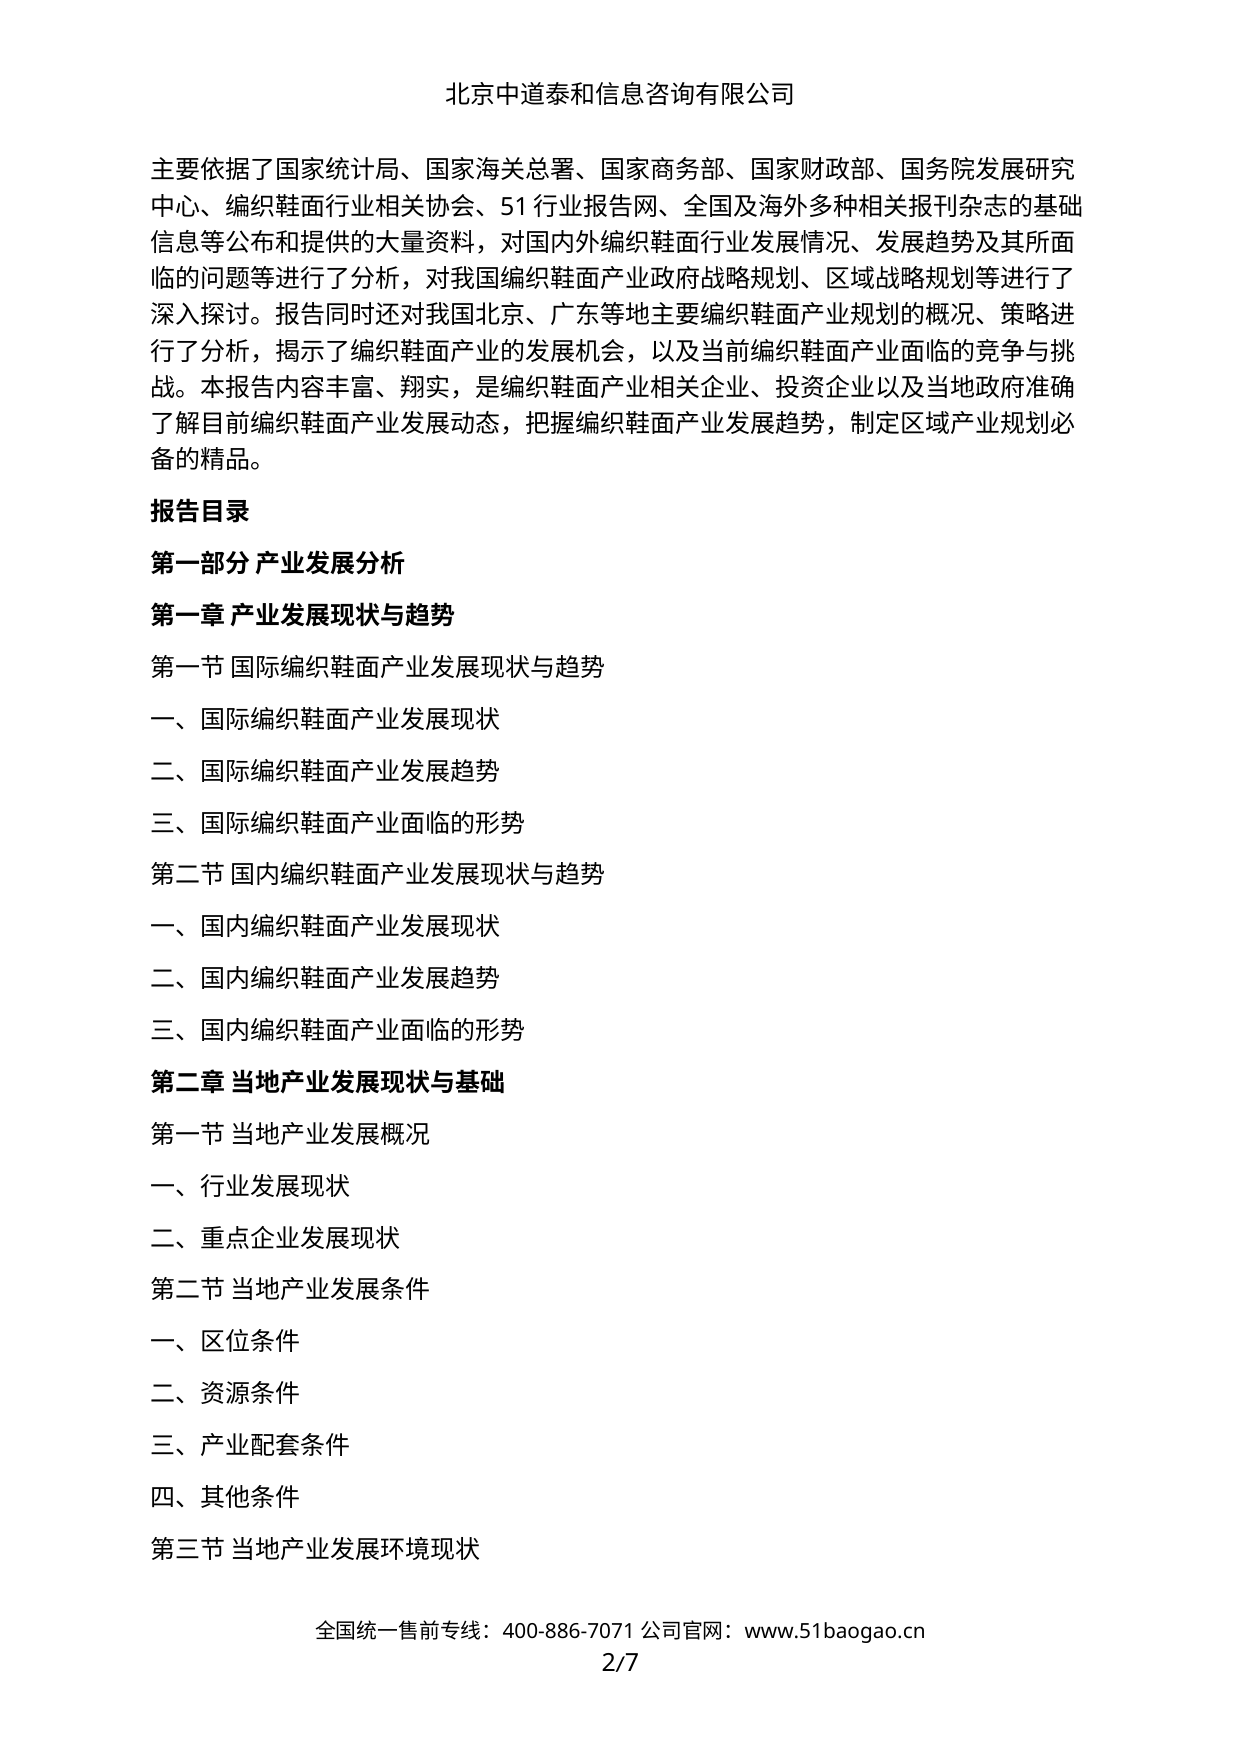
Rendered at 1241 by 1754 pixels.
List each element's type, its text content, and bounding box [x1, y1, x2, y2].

text 二、国内编织鞋面产业发展趋势 [150, 959, 1090, 995]
text 第二章 当地产业发展现状与基础 [150, 1062, 1090, 1099]
text 二、国际编织鞋面产业发展趋势 [150, 751, 1090, 787]
text 第一节 国际编织鞋面产业发展现状与趋势 [150, 647, 1090, 684]
text 一、国内编织鞋面产业发展现状 [150, 907, 1090, 943]
text 第一章 产业发展现状与趋势 [150, 596, 1090, 632]
text 二、重点企业发展现状 [150, 1218, 1090, 1254]
text 第一节 当地产业发展概况 [150, 1114, 1090, 1151]
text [150, 150, 1090, 476]
text 第二节 当地产业发展条件 [150, 1270, 1090, 1306]
text 四、其他条件 [150, 1477, 1090, 1514]
text 第三节 当地产业发展环境现状 [150, 1529, 1090, 1566]
text 三、产业配套条件 [150, 1426, 1090, 1462]
text 第二节 国内编织鞋面产业发展现状与趋势 [150, 855, 1090, 891]
text 报告目录 [150, 492, 1090, 528]
text 三、国内编织鞋面产业面临的形势 [150, 1011, 1090, 1047]
text 一、区位条件 [150, 1322, 1090, 1358]
text 二、资源条件 [150, 1374, 1090, 1410]
text 一、国际编织鞋面产业发展现状 [150, 699, 1090, 736]
text 三、国际编织鞋面产业面临的形势 [150, 803, 1090, 839]
text 第一部分 产业发展分析 [150, 544, 1090, 580]
text 一、行业发展现状 [150, 1166, 1090, 1202]
